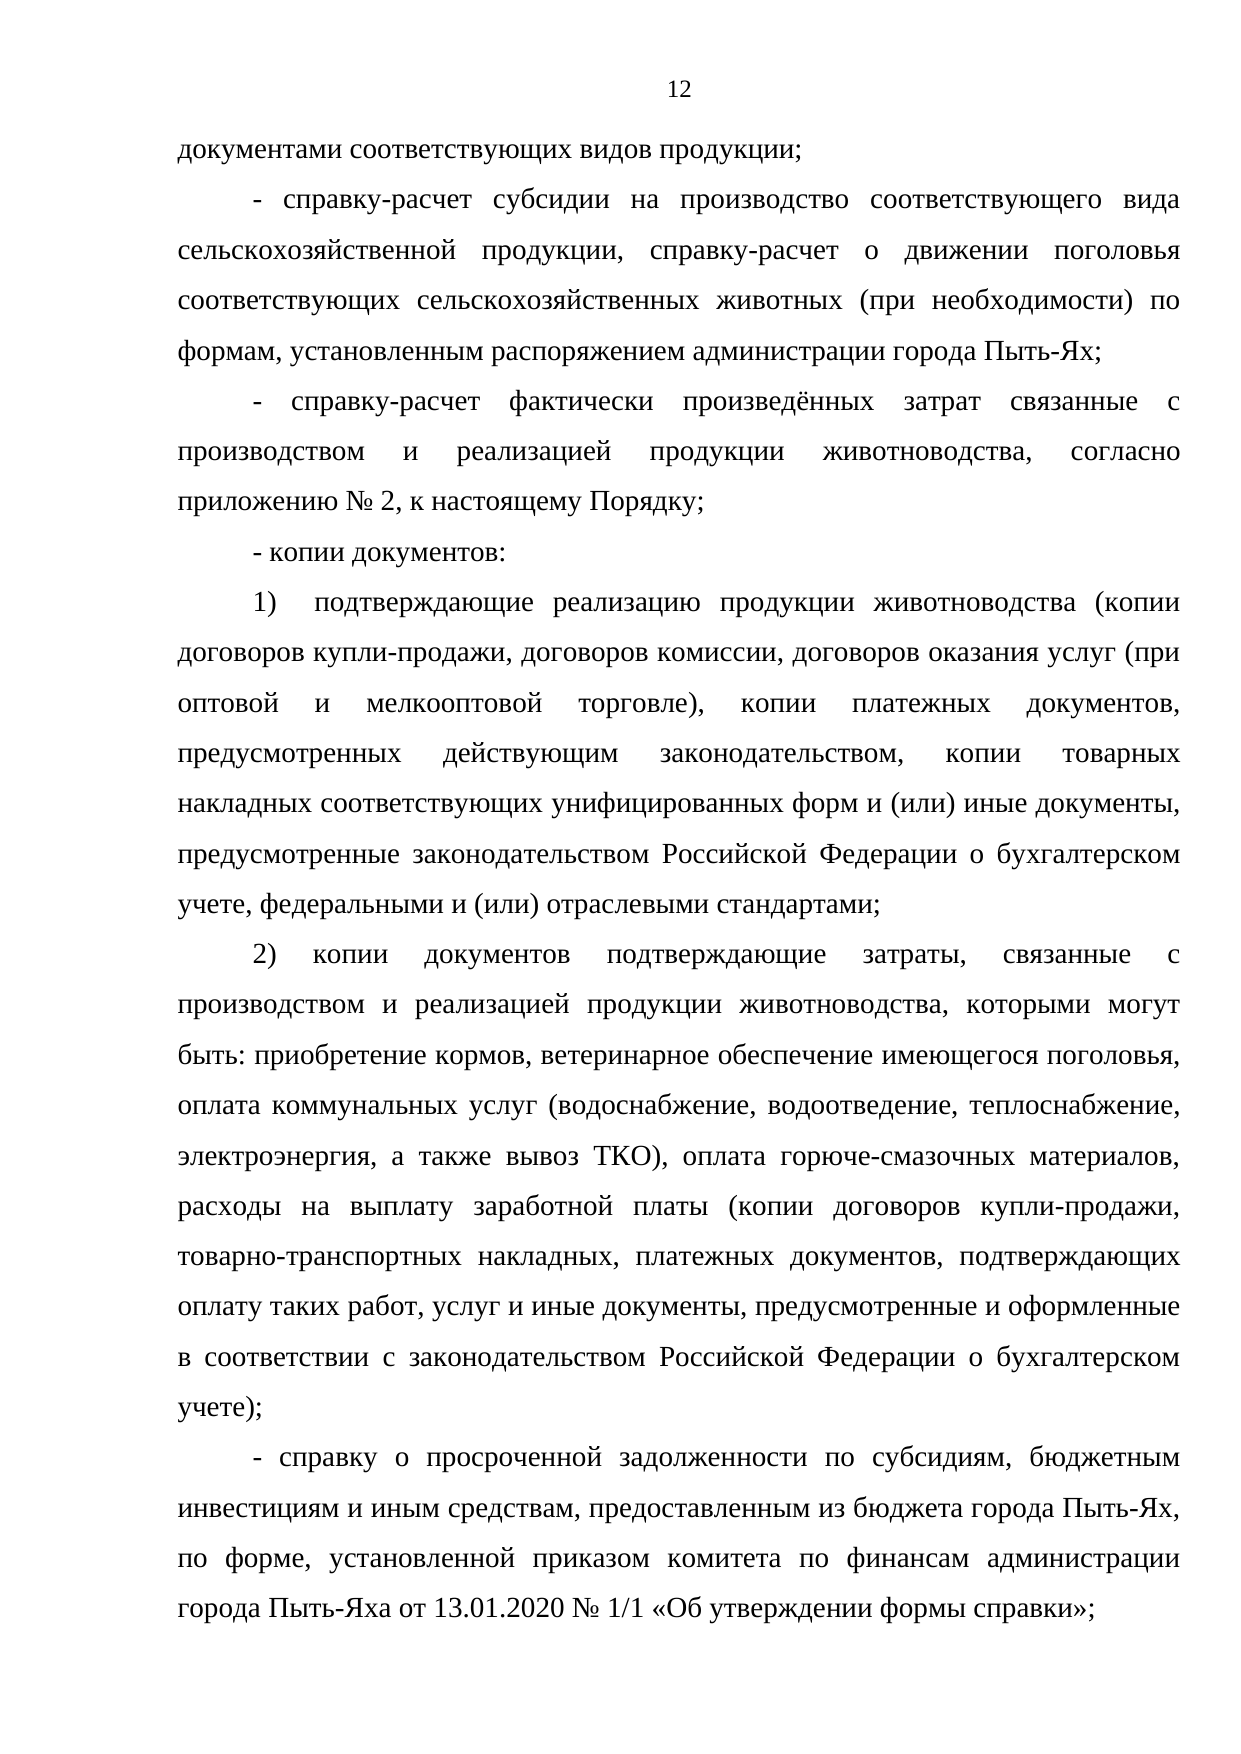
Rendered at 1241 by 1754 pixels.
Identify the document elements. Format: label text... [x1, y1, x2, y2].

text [177, 131, 1181, 165]
text 1) подтверждающие реализацию продукции животноводства (копии договоров купли-продажи, договоров комиссии, договоров оказания услуг (при оптовой и мелкооптовой торговле), копии платежных документов, предусмотренных действующим законодательством, копии товарных накладных соответствующих унифицированных форм и (или) иные документы, предусмотренные законодательством Российской Федерации о бухгалтерском учете, федеральными и (или) отраслевыми стандартами; [177, 584, 1181, 919]
text - справку-расчет субсидии на производство соответствующего вида сельскохозяйственной продукции, справку-расчет о движении поголовья соответствующих сельскохозяйственных животных (при необходимости) по формам, установленным распоряжением администрации города Пыть-Ях; [177, 182, 1181, 366]
text - копии документов: [177, 534, 1181, 567]
text - справку-расчет фактически произведённых затрат связанные с производством и реализацией продукции животноводства, согласно приложению № 2, к настоящему Порядку; [177, 383, 1181, 517]
text 2) копии документов подтверждающие затраты, связанные с производством и реализацией продукции животноводства, которыми могут быть: приобретение кормов, ветеринарное обеспечение имеющегося поголовья, оплата коммунальных услуг (водоснабжение, водоотведение, теплоснабжение, электроэнергия, а также вывоз ТКО), оплата горюче-смазочных материалов, расходы на выплату заработной платы (копии договоров купли-продажи, товарно-транспортных накладных, платежных документов, подтверждающих оплату таких работ, услуг и иные документы, предусмотренные и оформленные в соответствии с законодательством Российской Федерации о бухгалтерском учете); [177, 936, 1181, 1423]
text - справку о просроченной задолженности по субсидиям, бюджетным инвестициям и иным средствам, предоставленным из бюджета города Пыть-Ях, по форме, установленной приказом комитета по финансам администрации города Пыть-Яха от 13.01.2020 № 1/1 «Об утверждении формы справки»; [177, 1439, 1181, 1624]
